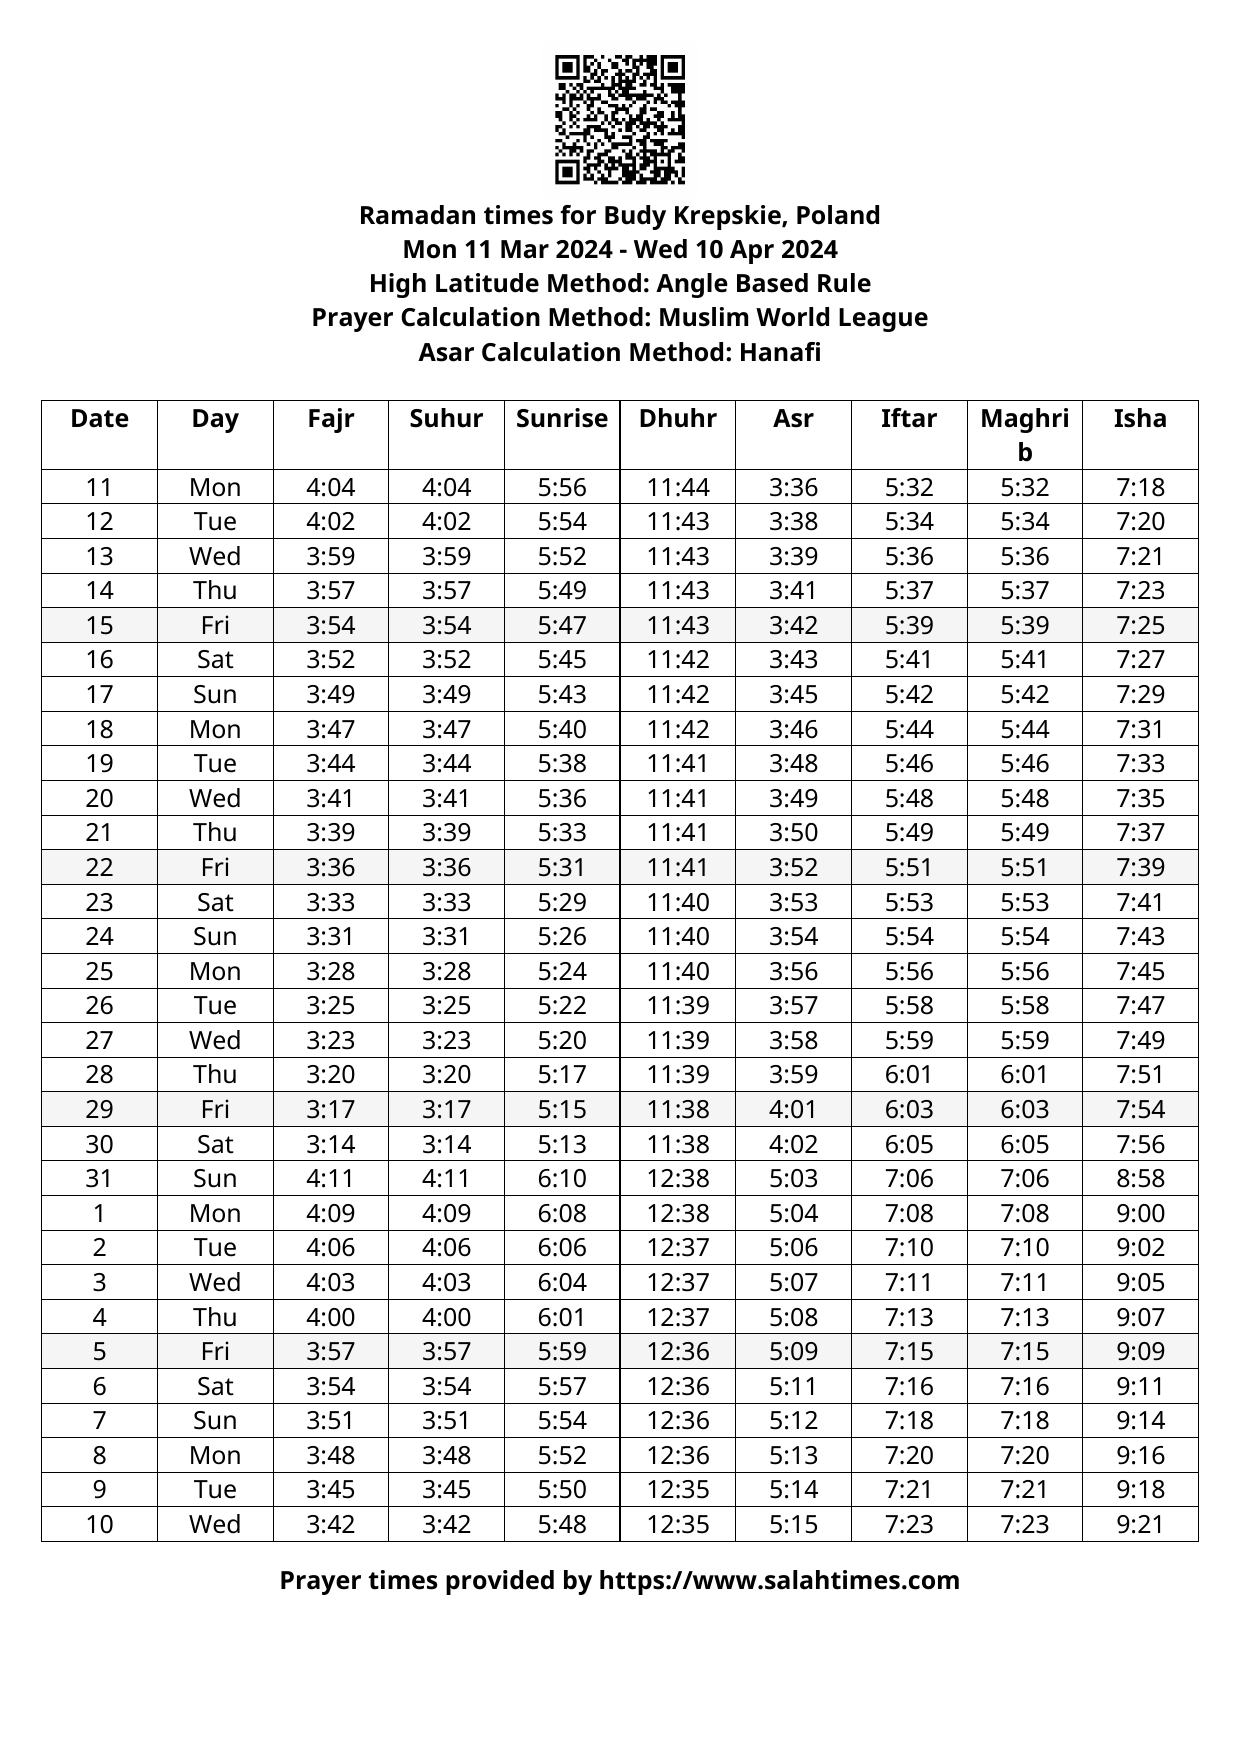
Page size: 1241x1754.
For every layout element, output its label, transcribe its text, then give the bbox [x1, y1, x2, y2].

table_cell 3:17 [389, 1092, 504, 1126]
table_cell 5:48 [852, 781, 967, 814]
table_cell 5:41 [968, 643, 1082, 676]
table_cell 11:40 [621, 919, 735, 953]
table_cell 21 [42, 816, 157, 849]
table_cell 3:45 [736, 677, 851, 711]
table_cell 5:42 [852, 677, 967, 711]
table_header Fajr [274, 401, 388, 469]
table_cell 7:20 [852, 1438, 967, 1472]
table_cell 7:35 [1083, 781, 1198, 814]
table_header Asr [736, 401, 851, 469]
table_cell 4:11 [274, 1161, 388, 1195]
table_cell 6:10 [505, 1161, 619, 1195]
table_cell 4:06 [274, 1231, 388, 1264]
table_cell 3:49 [274, 677, 388, 711]
table_cell 6:05 [968, 1127, 1082, 1160]
table_cell 5:13 [505, 1127, 619, 1160]
table_cell Sun [158, 1161, 273, 1195]
table_cell 5:34 [968, 504, 1082, 538]
table_cell 5:49 [968, 816, 1082, 849]
table_cell 11:44 [621, 470, 735, 503]
table_cell 3:45 [274, 1473, 388, 1506]
table_cell 3:47 [389, 712, 504, 745]
table_cell 30 [42, 1127, 157, 1160]
table_cell 5:49 [505, 574, 619, 607]
table_cell 4 [42, 1300, 157, 1333]
table_cell 29 [42, 1092, 157, 1126]
table_header Date [42, 401, 157, 469]
table_cell Mon [158, 1438, 273, 1472]
table_cell 12 [42, 504, 157, 538]
table_cell 3:36 [389, 850, 504, 884]
table_cell 9 [42, 1473, 157, 1506]
table_cell 5:43 [505, 677, 619, 711]
table_cell 4:09 [389, 1196, 504, 1229]
table_cell 12:35 [621, 1507, 735, 1541]
table_cell 6:08 [505, 1196, 619, 1229]
table_cell 12:36 [621, 1334, 735, 1368]
table_cell Fri [158, 850, 273, 884]
table_cell 11:42 [621, 643, 735, 676]
table_cell 5:59 [968, 1023, 1082, 1057]
table_cell 5:48 [505, 1507, 619, 1541]
table_cell 11:40 [621, 885, 735, 918]
table_cell 10 [42, 1507, 157, 1541]
table_cell 12:36 [621, 1438, 735, 1472]
table_cell Fri [158, 1334, 273, 1368]
table_cell 3:39 [389, 816, 504, 849]
table_cell 7:10 [968, 1231, 1082, 1264]
table_cell 3:36 [736, 470, 851, 503]
table_cell 7:49 [1083, 1023, 1198, 1057]
table_cell 4:11 [389, 1161, 504, 1195]
table_cell 3:42 [389, 1507, 504, 1541]
table_cell 7:39 [1083, 850, 1198, 884]
table_cell 3:54 [274, 1369, 388, 1402]
table_cell 3:59 [389, 539, 504, 572]
table_cell 11:43 [621, 608, 735, 642]
table_cell Sat [158, 643, 273, 676]
table_cell 6:06 [505, 1231, 619, 1264]
table_cell 3:42 [274, 1507, 388, 1541]
table_cell 7:45 [1083, 954, 1198, 987]
table_cell 5:12 [736, 1404, 851, 1437]
table_cell 3:14 [389, 1127, 504, 1160]
table_cell 3:57 [274, 574, 388, 607]
table_cell 5:49 [852, 816, 967, 849]
table_cell 5:46 [968, 746, 1082, 780]
table_cell 11:43 [621, 574, 735, 607]
table_cell 7:18 [1083, 470, 1198, 503]
table_cell Sat [158, 885, 273, 918]
text Asar Calculation Method: Hanafi [42, 334, 1198, 368]
table_cell 5:47 [505, 608, 619, 642]
table_cell 7:54 [1083, 1092, 1198, 1126]
table_cell 3:33 [274, 885, 388, 918]
table_cell 5:37 [968, 574, 1082, 607]
table_cell 5:24 [505, 954, 619, 987]
table_cell 4:04 [274, 470, 388, 503]
table_cell 3:51 [274, 1404, 388, 1437]
table_cell 6:01 [505, 1300, 619, 1333]
table_cell 11:39 [621, 1058, 735, 1091]
table_cell 3:48 [389, 1438, 504, 1472]
text Ramadan times for Budy Krepskie, Poland [42, 198, 1198, 232]
table_cell 18 [42, 712, 157, 745]
table_cell 11:41 [621, 850, 735, 884]
table_cell 6:03 [852, 1092, 967, 1126]
table_cell 3 [42, 1265, 157, 1299]
table_cell 3:39 [736, 539, 851, 572]
table_cell Fri [158, 608, 273, 642]
table_cell 3:14 [274, 1127, 388, 1160]
table_cell Tue [158, 746, 273, 780]
table_cell 5:03 [736, 1161, 851, 1195]
table_cell 3:57 [389, 574, 504, 607]
table_cell 5:39 [852, 608, 967, 642]
table_cell 6:03 [968, 1092, 1082, 1126]
table_cell 5:38 [505, 746, 619, 780]
table_cell 11:41 [621, 781, 735, 814]
table_cell 9:09 [1083, 1334, 1198, 1368]
table_cell 7:33 [1083, 746, 1198, 780]
table_cell 3:57 [736, 989, 851, 1022]
table_cell 5:39 [968, 608, 1082, 642]
table_cell 5:09 [736, 1334, 851, 1368]
table_cell 3:39 [274, 816, 388, 849]
table_cell 3:45 [389, 1473, 504, 1506]
table_cell 5:51 [852, 850, 967, 884]
table_cell 3:54 [274, 608, 388, 642]
table_cell 23 [42, 885, 157, 918]
table_cell 6 [42, 1369, 157, 1402]
table_cell 22 [42, 850, 157, 884]
table_header Iftar [852, 401, 967, 469]
table_cell 6:05 [852, 1127, 967, 1160]
table_cell 11:43 [621, 539, 735, 572]
table_cell 5:56 [968, 954, 1082, 987]
table_cell 5:52 [505, 1438, 619, 1472]
table_cell 9:00 [1083, 1196, 1198, 1229]
table_cell Thu [158, 816, 273, 849]
table_cell 11:39 [621, 1023, 735, 1057]
table_cell 24 [42, 919, 157, 953]
table_cell 7:25 [1083, 608, 1198, 642]
table_cell 3:47 [274, 712, 388, 745]
table_cell 5:53 [968, 885, 1082, 918]
table_cell 3:23 [274, 1023, 388, 1057]
table_cell 7:18 [968, 1404, 1082, 1437]
table_cell 7:08 [852, 1196, 967, 1229]
table_cell 5:36 [505, 781, 619, 814]
table_cell 3:54 [389, 1369, 504, 1402]
table_cell 3:54 [736, 919, 851, 953]
table_cell 5:44 [852, 712, 967, 745]
table_cell 5:42 [968, 677, 1082, 711]
table_cell 4:02 [274, 504, 388, 538]
table_cell 12:37 [621, 1231, 735, 1264]
table_header Isha [1083, 401, 1198, 469]
table_cell 19 [42, 746, 157, 780]
table_cell 7:21 [1083, 539, 1198, 572]
table_cell 12:37 [621, 1265, 735, 1299]
table_cell 3:28 [389, 954, 504, 987]
table_cell 11:38 [621, 1127, 735, 1160]
table_cell 7:10 [852, 1231, 967, 1264]
table_cell Mon [158, 712, 273, 745]
table_cell 5:36 [968, 539, 1082, 572]
table_cell 5:31 [505, 850, 619, 884]
table_cell 6:01 [968, 1058, 1082, 1091]
table_cell 3:53 [736, 885, 851, 918]
table_cell 5:52 [505, 539, 619, 572]
table_cell 5:34 [852, 504, 967, 538]
table_cell Wed [158, 781, 273, 814]
table_cell 5:56 [505, 470, 619, 503]
table_cell 12:38 [621, 1161, 735, 1195]
table_cell 3:43 [736, 643, 851, 676]
table_cell 5:44 [968, 712, 1082, 745]
table_cell 3:52 [736, 850, 851, 884]
table_cell 3:54 [389, 608, 504, 642]
table_cell 7:23 [852, 1507, 967, 1541]
table_cell 7:13 [852, 1300, 967, 1333]
table_cell Wed [158, 1023, 273, 1057]
table_cell Mon [158, 954, 273, 987]
table_cell 7 [42, 1404, 157, 1437]
table_cell 5:54 [852, 919, 967, 953]
table_cell 5:07 [736, 1265, 851, 1299]
table_cell 17 [42, 677, 157, 711]
table_cell 7:23 [1083, 574, 1198, 607]
table_cell 20 [42, 781, 157, 814]
table_cell 4:02 [736, 1127, 851, 1160]
table_cell 11:38 [621, 1092, 735, 1126]
table_cell 3:41 [736, 574, 851, 607]
table_cell 9:02 [1083, 1231, 1198, 1264]
table_cell 7:16 [968, 1369, 1082, 1402]
table_cell 5:36 [852, 539, 967, 572]
table_cell 7:47 [1083, 989, 1198, 1022]
table_cell 7:27 [1083, 643, 1198, 676]
table_cell 3:49 [389, 677, 504, 711]
table_cell 3:33 [389, 885, 504, 918]
table_cell 5:59 [505, 1334, 619, 1368]
table_cell 7:20 [1083, 504, 1198, 538]
table_cell 5:58 [852, 989, 967, 1022]
table_cell 26 [42, 989, 157, 1022]
table_cell 3:48 [274, 1438, 388, 1472]
table_cell 5:56 [852, 954, 967, 987]
table_cell 7:21 [852, 1473, 967, 1506]
table_cell 5:29 [505, 885, 619, 918]
table_cell 5:41 [852, 643, 967, 676]
table_cell 12:36 [621, 1404, 735, 1437]
table_cell 3:44 [274, 746, 388, 780]
table_cell Sun [158, 919, 273, 953]
table_cell 5:32 [852, 470, 967, 503]
table_cell 7:06 [852, 1161, 967, 1195]
table_cell 7:23 [968, 1507, 1082, 1541]
table_cell 27 [42, 1023, 157, 1057]
table_cell 5:53 [852, 885, 967, 918]
table_cell 7:15 [968, 1334, 1082, 1368]
table_cell 3:31 [389, 919, 504, 953]
table_cell 3:25 [274, 989, 388, 1022]
table_cell 13 [42, 539, 157, 572]
table_cell 3:17 [274, 1092, 388, 1126]
table_cell 3:46 [736, 712, 851, 745]
table_cell 28 [42, 1058, 157, 1091]
table_cell Tue [158, 1231, 273, 1264]
table_cell 1 [42, 1196, 157, 1229]
table_cell 9:14 [1083, 1404, 1198, 1437]
table_cell 11:39 [621, 989, 735, 1022]
table_cell 2 [42, 1231, 157, 1264]
table_cell Sun [158, 1404, 273, 1437]
table_cell 4:02 [389, 504, 504, 538]
table_cell 5:54 [505, 504, 619, 538]
table_header Sunrise [505, 401, 619, 469]
table_cell 5:06 [736, 1231, 851, 1264]
table_cell 5:45 [505, 643, 619, 676]
table_cell 7:08 [968, 1196, 1082, 1229]
text Prayer times provided by https://www.salahtimes.com [42, 1563, 1198, 1597]
table_cell Tue [158, 989, 273, 1022]
table_cell 3:59 [274, 539, 388, 572]
table_cell 5:50 [505, 1473, 619, 1506]
table_cell 9:11 [1083, 1369, 1198, 1402]
table_cell 5:22 [505, 989, 619, 1022]
table_cell 4:03 [389, 1265, 504, 1299]
table_cell Wed [158, 539, 273, 572]
table_cell 7:11 [968, 1265, 1082, 1299]
table_cell 4:04 [389, 470, 504, 503]
table_cell 7:37 [1083, 816, 1198, 849]
table_cell 3:52 [389, 643, 504, 676]
table_cell 8:58 [1083, 1161, 1198, 1195]
table_cell Mon [158, 470, 273, 503]
table_cell Thu [158, 574, 273, 607]
table_cell 3:20 [389, 1058, 504, 1091]
table_cell Sat [158, 1127, 273, 1160]
table_cell 7:41 [1083, 885, 1198, 918]
table_cell Wed [158, 1507, 273, 1541]
table_cell 4:09 [274, 1196, 388, 1229]
table_cell 9:21 [1083, 1507, 1198, 1541]
table_cell 5:20 [505, 1023, 619, 1057]
table_cell 8 [42, 1438, 157, 1472]
table_cell 12:36 [621, 1369, 735, 1402]
table_cell 7:43 [1083, 919, 1198, 953]
table_cell 3:49 [736, 781, 851, 814]
table_cell 4:00 [389, 1300, 504, 1333]
table_header Maghrib [968, 401, 1082, 469]
table_cell 31 [42, 1161, 157, 1195]
table_cell 5:33 [505, 816, 619, 849]
table_cell 7:11 [852, 1265, 967, 1299]
table_cell 5:48 [968, 781, 1082, 814]
table_cell 5:08 [736, 1300, 851, 1333]
table_cell 11 [42, 470, 157, 503]
table_cell 5:15 [505, 1092, 619, 1126]
table_cell Sun [158, 677, 273, 711]
table_cell 9:05 [1083, 1265, 1198, 1299]
table_cell 12:35 [621, 1473, 735, 1506]
table_cell 7:29 [1083, 677, 1198, 711]
table_cell 3:48 [736, 746, 851, 780]
table_cell Wed [158, 1265, 273, 1299]
table_cell 9:18 [1083, 1473, 1198, 1506]
table_cell 4:03 [274, 1265, 388, 1299]
table_cell 7:15 [852, 1334, 967, 1368]
table_cell 12:37 [621, 1300, 735, 1333]
table_cell 5:37 [852, 574, 967, 607]
picture [542, 41, 699, 198]
table_cell 14 [42, 574, 157, 607]
text High Latitude Method: Angle Based Rule [42, 266, 1198, 300]
text Mon 11 Mar 2024 - Wed 10 Apr 2024 [42, 232, 1198, 266]
table_header Dhuhr [621, 401, 735, 469]
table_cell 7:16 [852, 1369, 967, 1402]
table_cell 4:00 [274, 1300, 388, 1333]
table_cell 5:15 [736, 1507, 851, 1541]
table_cell 4:06 [389, 1231, 504, 1264]
table_cell 11:42 [621, 712, 735, 745]
text Prayer Calculation Method: Muslim World League [42, 300, 1198, 334]
table_cell 3:44 [389, 746, 504, 780]
table_cell 7:18 [852, 1404, 967, 1437]
table_header Day [158, 401, 273, 469]
table_cell 12:38 [621, 1196, 735, 1229]
table_cell 7:21 [968, 1473, 1082, 1506]
table_cell 7:56 [1083, 1127, 1198, 1160]
table_cell 11:43 [621, 504, 735, 538]
table_cell Fri [158, 1092, 273, 1126]
table_cell Thu [158, 1300, 273, 1333]
table_cell Mon [158, 1196, 273, 1229]
table_cell 3:20 [274, 1058, 388, 1091]
table_header Suhur [389, 401, 504, 469]
table_cell Tue [158, 504, 273, 538]
table_cell 5:51 [968, 850, 1082, 884]
table_cell 3:56 [736, 954, 851, 987]
table_cell 3:31 [274, 919, 388, 953]
table_cell 3:42 [736, 608, 851, 642]
table_cell 3:57 [274, 1334, 388, 1368]
table_cell 3:52 [274, 643, 388, 676]
table_cell 3:38 [736, 504, 851, 538]
table_cell 7:06 [968, 1161, 1082, 1195]
table_cell 5:04 [736, 1196, 851, 1229]
table_cell 5:46 [852, 746, 967, 780]
table_cell 6:04 [505, 1265, 619, 1299]
table_cell 5:54 [505, 1404, 619, 1437]
table_cell 11:40 [621, 954, 735, 987]
table_cell 5:57 [505, 1369, 619, 1402]
table_cell Sat [158, 1369, 273, 1402]
table_cell 7:51 [1083, 1058, 1198, 1091]
table_cell 4:01 [736, 1092, 851, 1126]
table_cell 6:01 [852, 1058, 967, 1091]
table_cell 5:54 [968, 919, 1082, 953]
table_cell 9:07 [1083, 1300, 1198, 1333]
table_cell 25 [42, 954, 157, 987]
table_cell 3:58 [736, 1023, 851, 1057]
table_cell 3:41 [389, 781, 504, 814]
table_cell 15 [42, 608, 157, 642]
table_cell 11:41 [621, 746, 735, 780]
table_cell Thu [158, 1058, 273, 1091]
table_cell 7:13 [968, 1300, 1082, 1333]
table_cell 16 [42, 643, 157, 676]
table_cell 5:59 [852, 1023, 967, 1057]
table_cell 5:58 [968, 989, 1082, 1022]
table_cell 5:26 [505, 919, 619, 953]
table_cell 5:13 [736, 1438, 851, 1472]
table_cell 3:59 [736, 1058, 851, 1091]
table_cell 5:32 [968, 470, 1082, 503]
table_cell 11:42 [621, 677, 735, 711]
table_cell 3:28 [274, 954, 388, 987]
table_cell 11:41 [621, 816, 735, 849]
table_cell 3:51 [389, 1404, 504, 1437]
table_cell 3:36 [274, 850, 388, 884]
table_cell Tue [158, 1473, 273, 1506]
table_cell 5:11 [736, 1369, 851, 1402]
table_cell 3:41 [274, 781, 388, 814]
table_cell 7:20 [968, 1438, 1082, 1472]
table_cell 3:50 [736, 816, 851, 849]
table_cell 3:25 [389, 989, 504, 1022]
table_cell 5:17 [505, 1058, 619, 1091]
table_cell 9:16 [1083, 1438, 1198, 1472]
table_cell 3:23 [389, 1023, 504, 1057]
table_cell 5 [42, 1334, 157, 1368]
table_cell 5:14 [736, 1473, 851, 1506]
table_cell 7:31 [1083, 712, 1198, 745]
table_cell 3:57 [389, 1334, 504, 1368]
table_cell 5:40 [505, 712, 619, 745]
